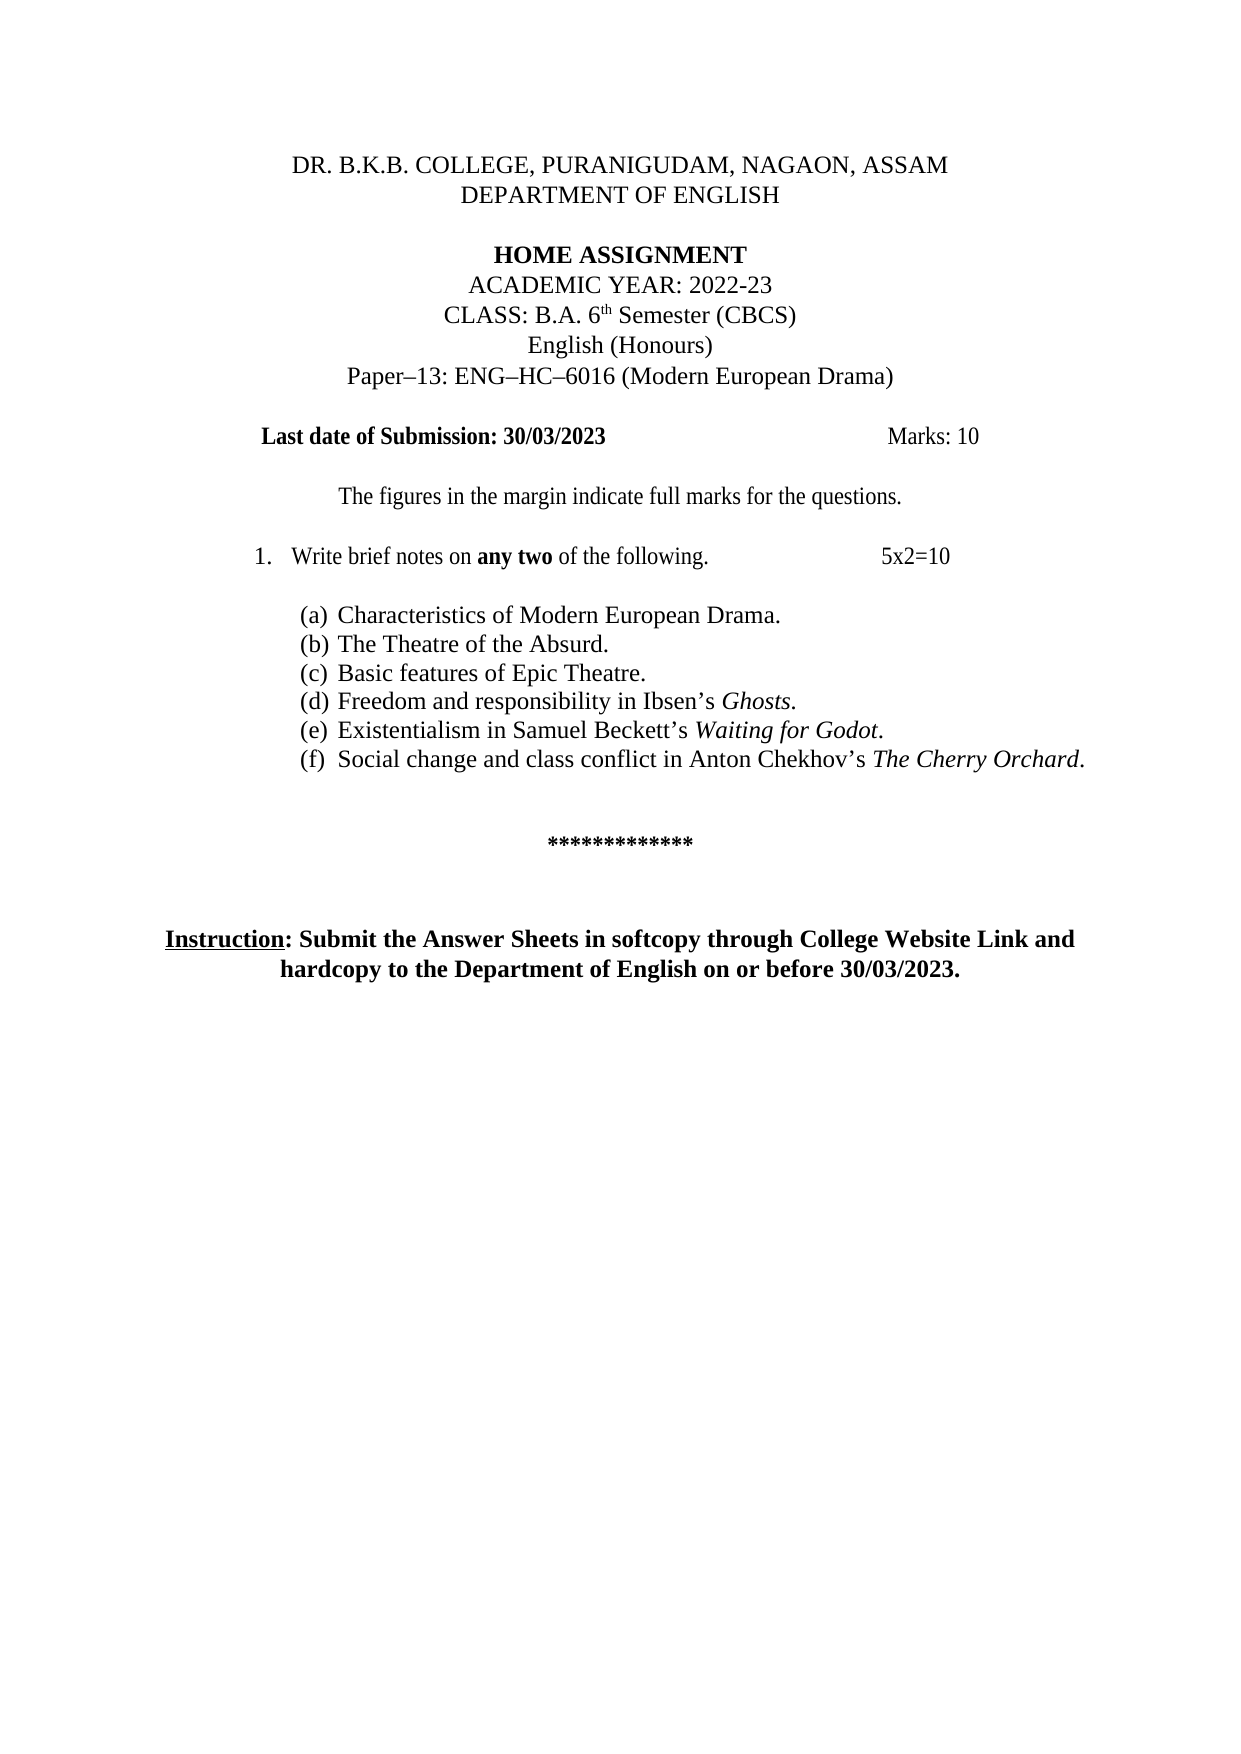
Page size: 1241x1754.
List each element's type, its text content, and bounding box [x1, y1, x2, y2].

text The figures in the margin indicate full marks for the questions. [150, 481, 1090, 510]
text DR. B.K.B. COLLEGE, PURANIGUDAM, NAGAON, ASSAM [150, 150, 1090, 179]
list Write brief notes on any two of the following. 5x2=10 [253, 541, 1090, 570]
list Characteristics of Modern European Drama. [300, 600, 1090, 629]
text Paper–13: ENG–HC–6016 (Modern European Drama) [150, 361, 1090, 389]
list Freedom and responsibility in Ibsen’s Ghosts. [300, 686, 1090, 715]
text DEPARTMENT OF ENGLISH [150, 180, 1090, 209]
text ACADEMIC YEAR: 2022-23 [150, 270, 1090, 299]
text Last date of Submission: 30/03/2023 Marks: 10 [150, 421, 1090, 450]
text English (Honours) [150, 331, 1090, 359]
list Social change and class conflict in Anton Chekhov’s The Cherry Orchard. [300, 744, 1090, 773]
text HOME ASSIGNMENT [150, 240, 1090, 269]
text Instruction: Submit the Answer Sheets in softcopy through College Website Link and hardcopy to the Department of English on or before 30/03/2023. [150, 924, 1090, 983]
list The Theatre of the Absurd. [300, 629, 1090, 658]
text ************* [150, 830, 1090, 859]
text CLASS: B.A. 6th Semester (CBCS) [150, 301, 1090, 329]
list Existentialism in Samuel Beckett’s Waiting for Godot. [300, 715, 1090, 744]
list Basic features of Epic Theatre. [300, 658, 1090, 686]
